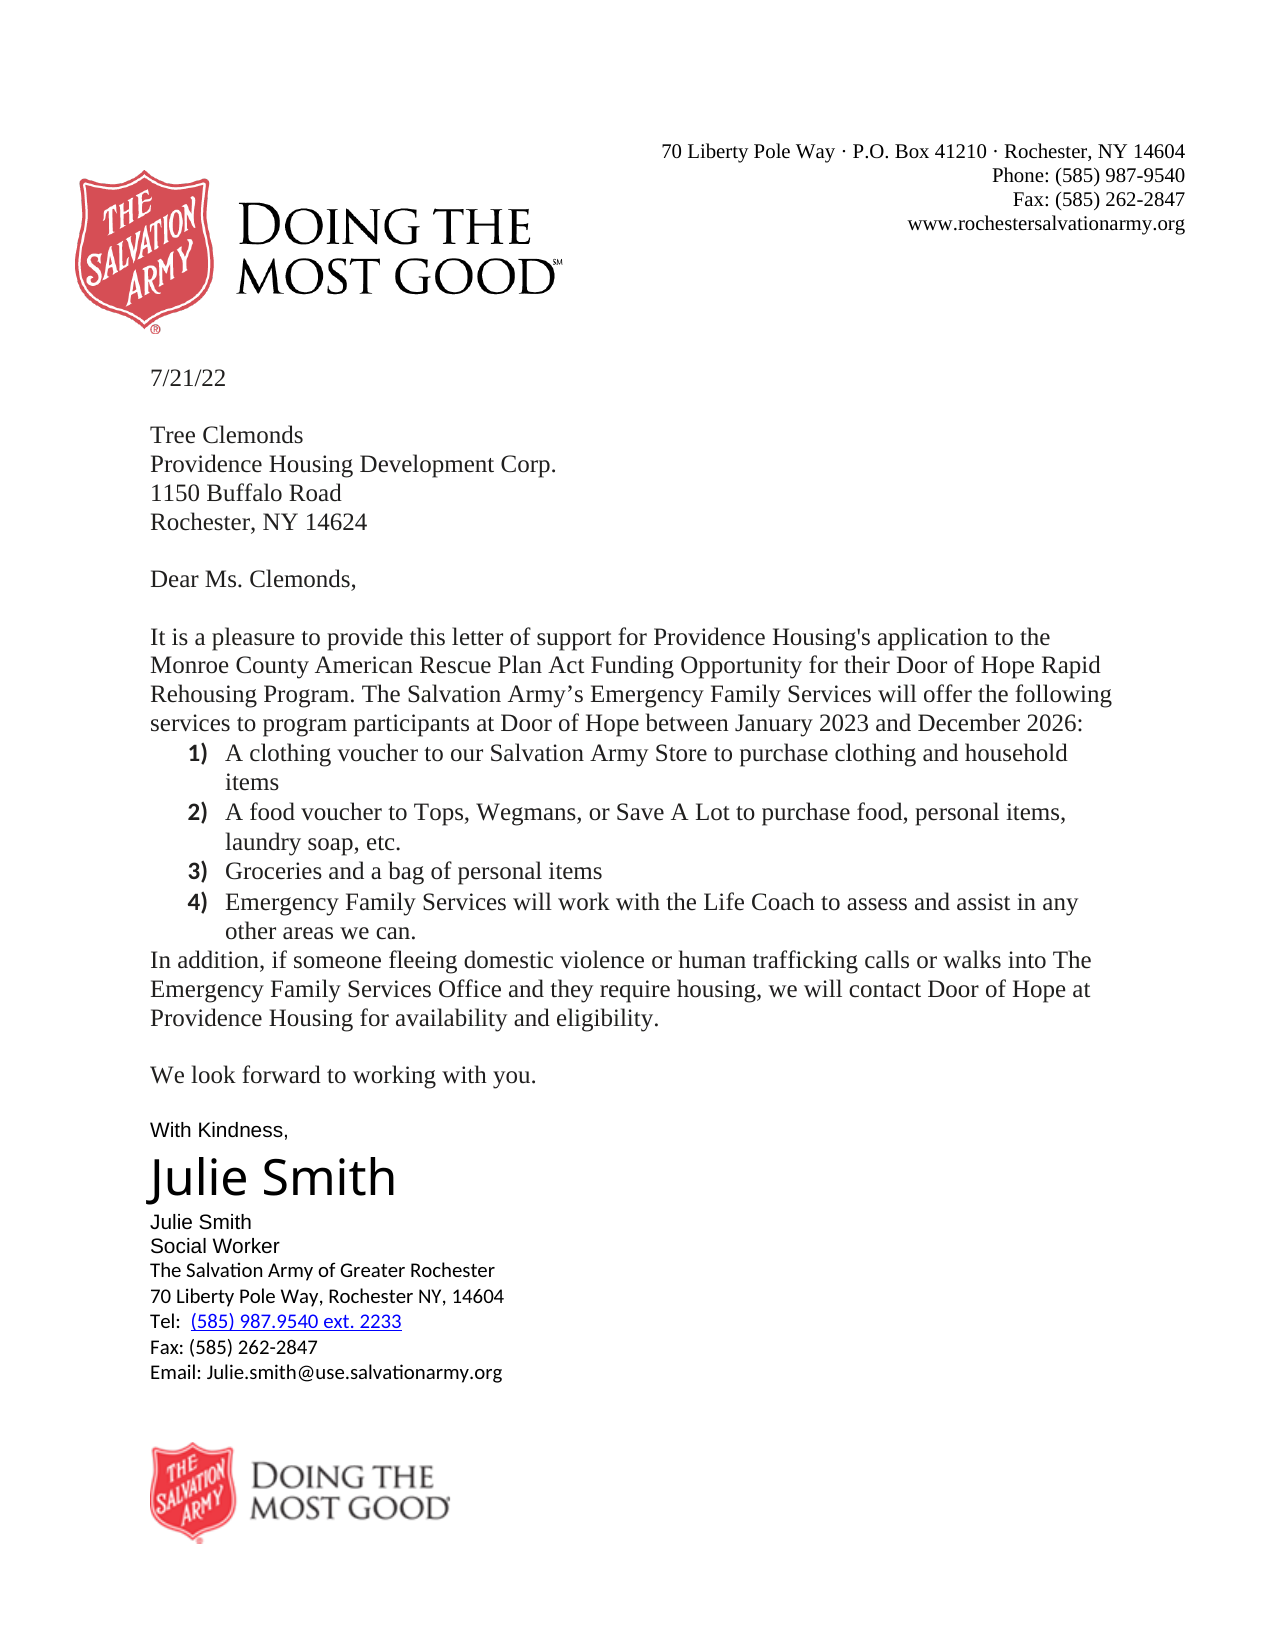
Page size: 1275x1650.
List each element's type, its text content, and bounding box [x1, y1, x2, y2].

text Fax: (585) 262-2847 [150, 1334, 1125, 1359]
text Email: Julie.smith@use.salvationarmy.org [150, 1359, 1125, 1385]
text 1150 Buffalo Road [150, 478, 1125, 507]
text Rochester, NY 14624 [150, 507, 1125, 535]
list A clothing voucher to our Salvation Army Store to purchase clothing and household items [187, 737, 1125, 796]
picture [150, 1442, 451, 1544]
text Providence Housing Development Corp. [150, 449, 1125, 478]
text Dear Ms. Clemonds, [150, 564, 1125, 593]
text 7/21/22 [150, 363, 1125, 392]
text With Kindness, Julie Smith Julie Smith [150, 1118, 1125, 1234]
list Emergency Family Services will work with the Life Coach to assess and assist in any other areas we can. [187, 886, 1125, 945]
text We look forward to working with you. [150, 1060, 1125, 1089]
text Social Worker The Salvation Army of Greater Rochester 70 Liberty Pole Way, Rochester NY, 14604 Tel: (585) 987.9540 ext. 2233 [150, 1234, 1125, 1334]
list Groceries and a bag of personal items [187, 855, 1125, 886]
text It is a pleasure to provide this letter of support for Providence Housing's application to the Monroe County American Rescue Plan Act Funding Opportunity for their Door of Hope Rapid Rehousing Program. The Salvation Army’s Emergency Family Services will offer the following services to program participants at Door of Hope between January 2023 and December 2026: [150, 622, 1125, 737]
text Tree Clemonds [150, 420, 1125, 449]
list A food voucher to Tops, Wegmans, or Save A Lot to purchase food, personal items, laundry soap, etc. [187, 796, 1125, 855]
picture [75, 170, 563, 334]
text In addition, if someone fleeing domestic violence or human trafficking calls or walks into The Emergency Family Services Office and they require housing, we will contact Door of Hope at Providence Housing for availability and eligibility. [150, 945, 1125, 1031]
